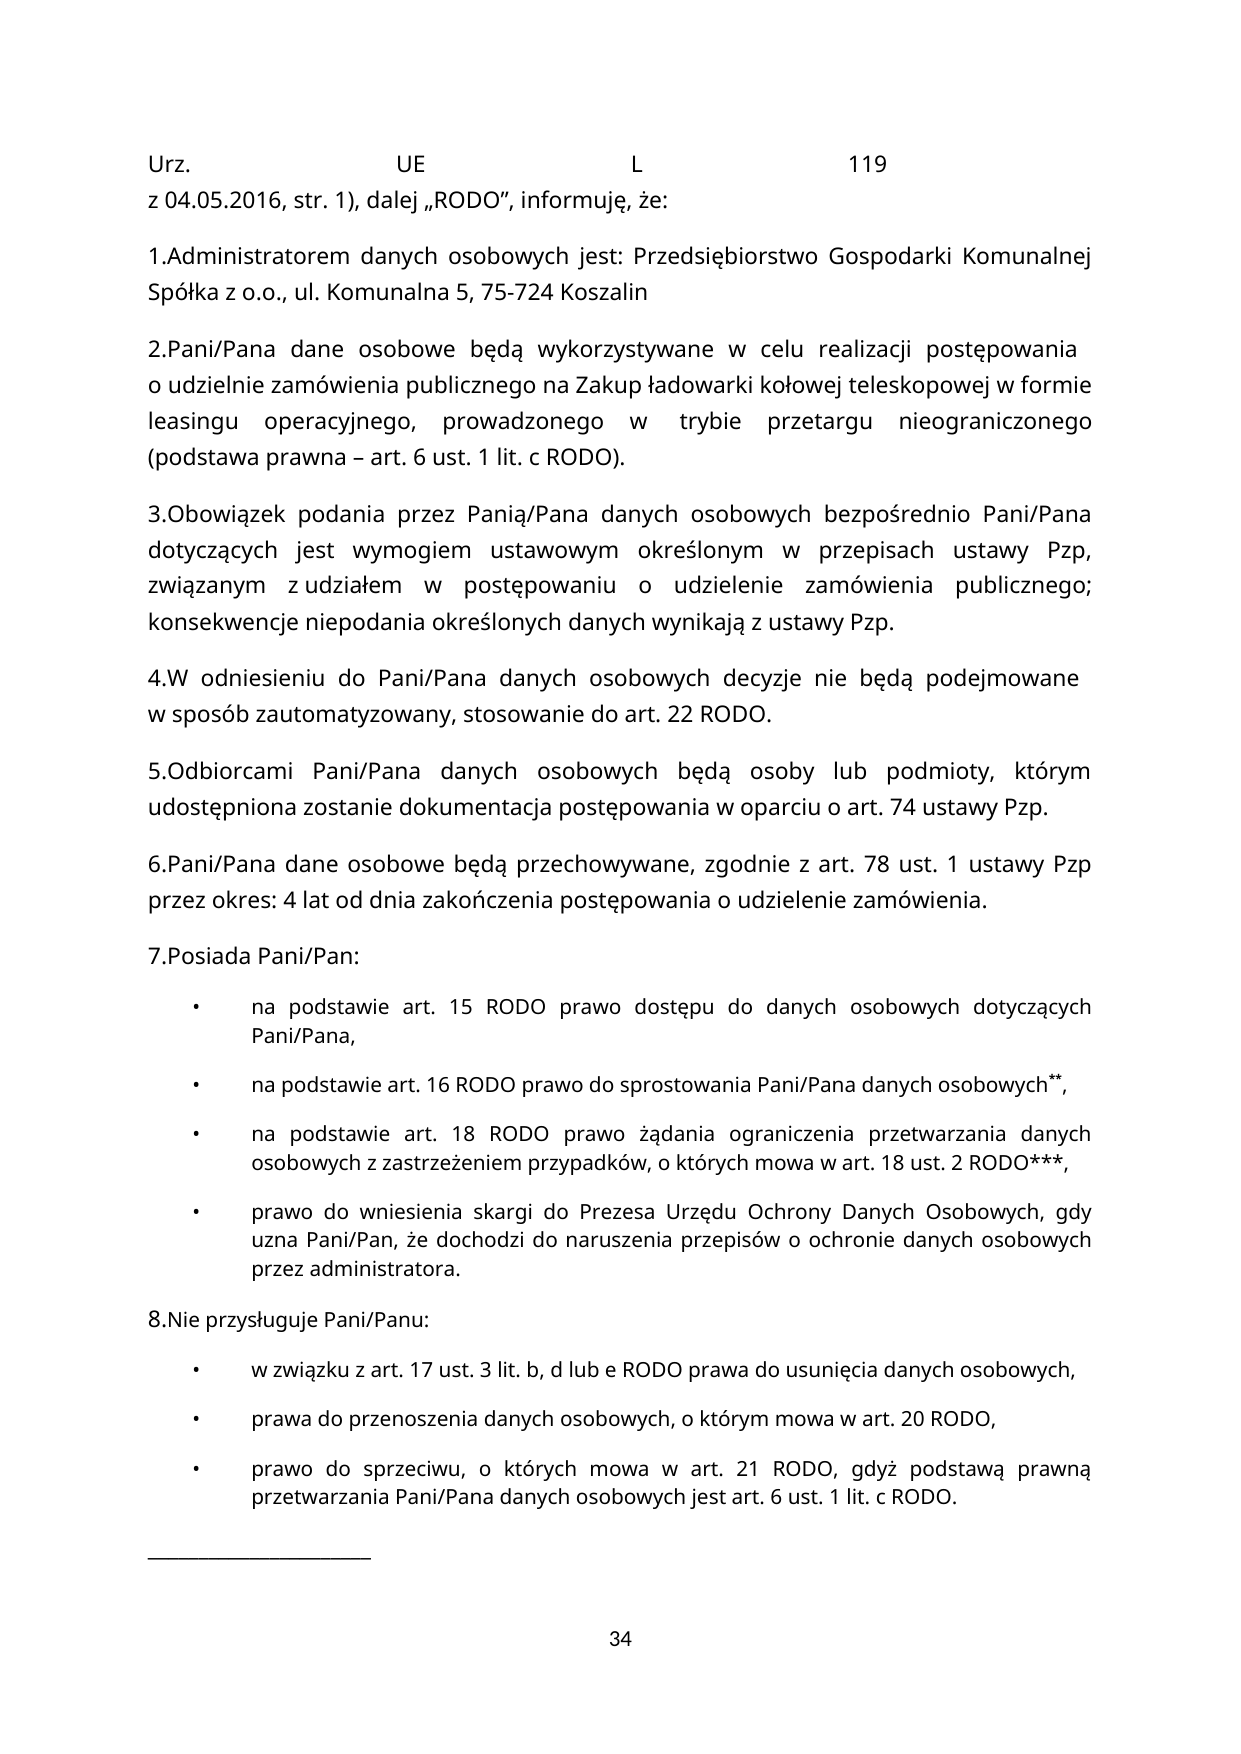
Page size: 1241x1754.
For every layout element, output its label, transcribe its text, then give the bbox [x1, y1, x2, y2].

list na podstawie art. 16 RODO prawo do sprostowania Pani/Pana danych osobowych**, [192, 1070, 1093, 1098]
list prawa do przenoszenia danych osobowych, o którym mowa w art. 20 RODO, [192, 1404, 1093, 1433]
list na podstawie art. 15 RODO prawo dostępu do danych osobowych dotyczących Pani/Pana, [192, 992, 1093, 1049]
text 7.Posiada Pani/Pan: [148, 940, 1093, 972]
text 8.Nie przysługuje Pani/Panu: [148, 1303, 1093, 1334]
list prawo do sprzeciwu, o których mowa w art. 21 RODO, gdyż podstawą prawną przetwarzania Pani/Pana danych osobowych jest art. 6 ust. 1 lit. c RODO. [192, 1454, 1093, 1511]
text ______________________ [148, 1532, 1093, 1563]
list w związku z art. 17 ust. 3 lit. b, d lub e RODO prawa do usunięcia danych osobowych, [192, 1355, 1093, 1384]
text 3.Obowiązek podania przez Panią/Pana danych osobowych bezpośrednio Pani/Pana dotyczących jest wymogiem ustawowym określonym w przepisach ustawy Pzp, związanym z udziałem w postępowaniu o udzielenie zamówienia publicznego; konsekwencje niepodania określonych danych wynikają z ustawy Pzp. [148, 498, 1093, 637]
text 5.Odbiorcami Pani/Pana danych osobowych będą osoby lub podmioty, którym udostępniona zostanie dokumentacja postępowania w oparciu o art. 74 ustawy Pzp. [148, 755, 1093, 822]
text 2.Pani/Pana dane osobowe będą wykorzystywane w celu realizacji postępowania o udzielnie zamówienia publicznego na Zakup ładowarki kołowej teleskopowej w formie leasingu operacyjnego, prowadzonego w trybie przetargu nieograniczonego (podstawa prawna – art. 6 ust. 1 lit. c RODO). [148, 333, 1093, 472]
list prawo do wniesienia skargi do Prezesa Urzędu Ochrony Danych Osobowych, gdy uzna Pani/Pan, że dochodzi do naruszenia przepisów o ochronie danych osobowych przez administratora. [192, 1197, 1093, 1282]
list na podstawie art. 18 RODO prawo żądania ograniczenia przetwarzania danych osobowych z zastrzeżeniem przypadków, o których mowa w art. 18 ust. 2 RODO***, [192, 1119, 1093, 1176]
text 4.W odniesieniu do Pani/Pana danych osobowych decyzje nie będą podejmowane w sposób zautomatyzowany, stosowanie do art. 22 RODO. [148, 662, 1093, 729]
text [148, 148, 1093, 215]
text 1.Administratorem danych osobowych jest: Przedsiębiorstwo Gospodarki Komunalnej Spółka z o.o., ul. Komunalna 5, 75-724 Koszalin [148, 240, 1093, 307]
text 6.Pani/Pana dane osobowe będą przechowywane, zgodnie z art. 78 ust. 1 ustawy Pzp przez okres: 4 lat od dnia zakończenia postępowania o udzielenie zamówienia. [148, 848, 1093, 915]
